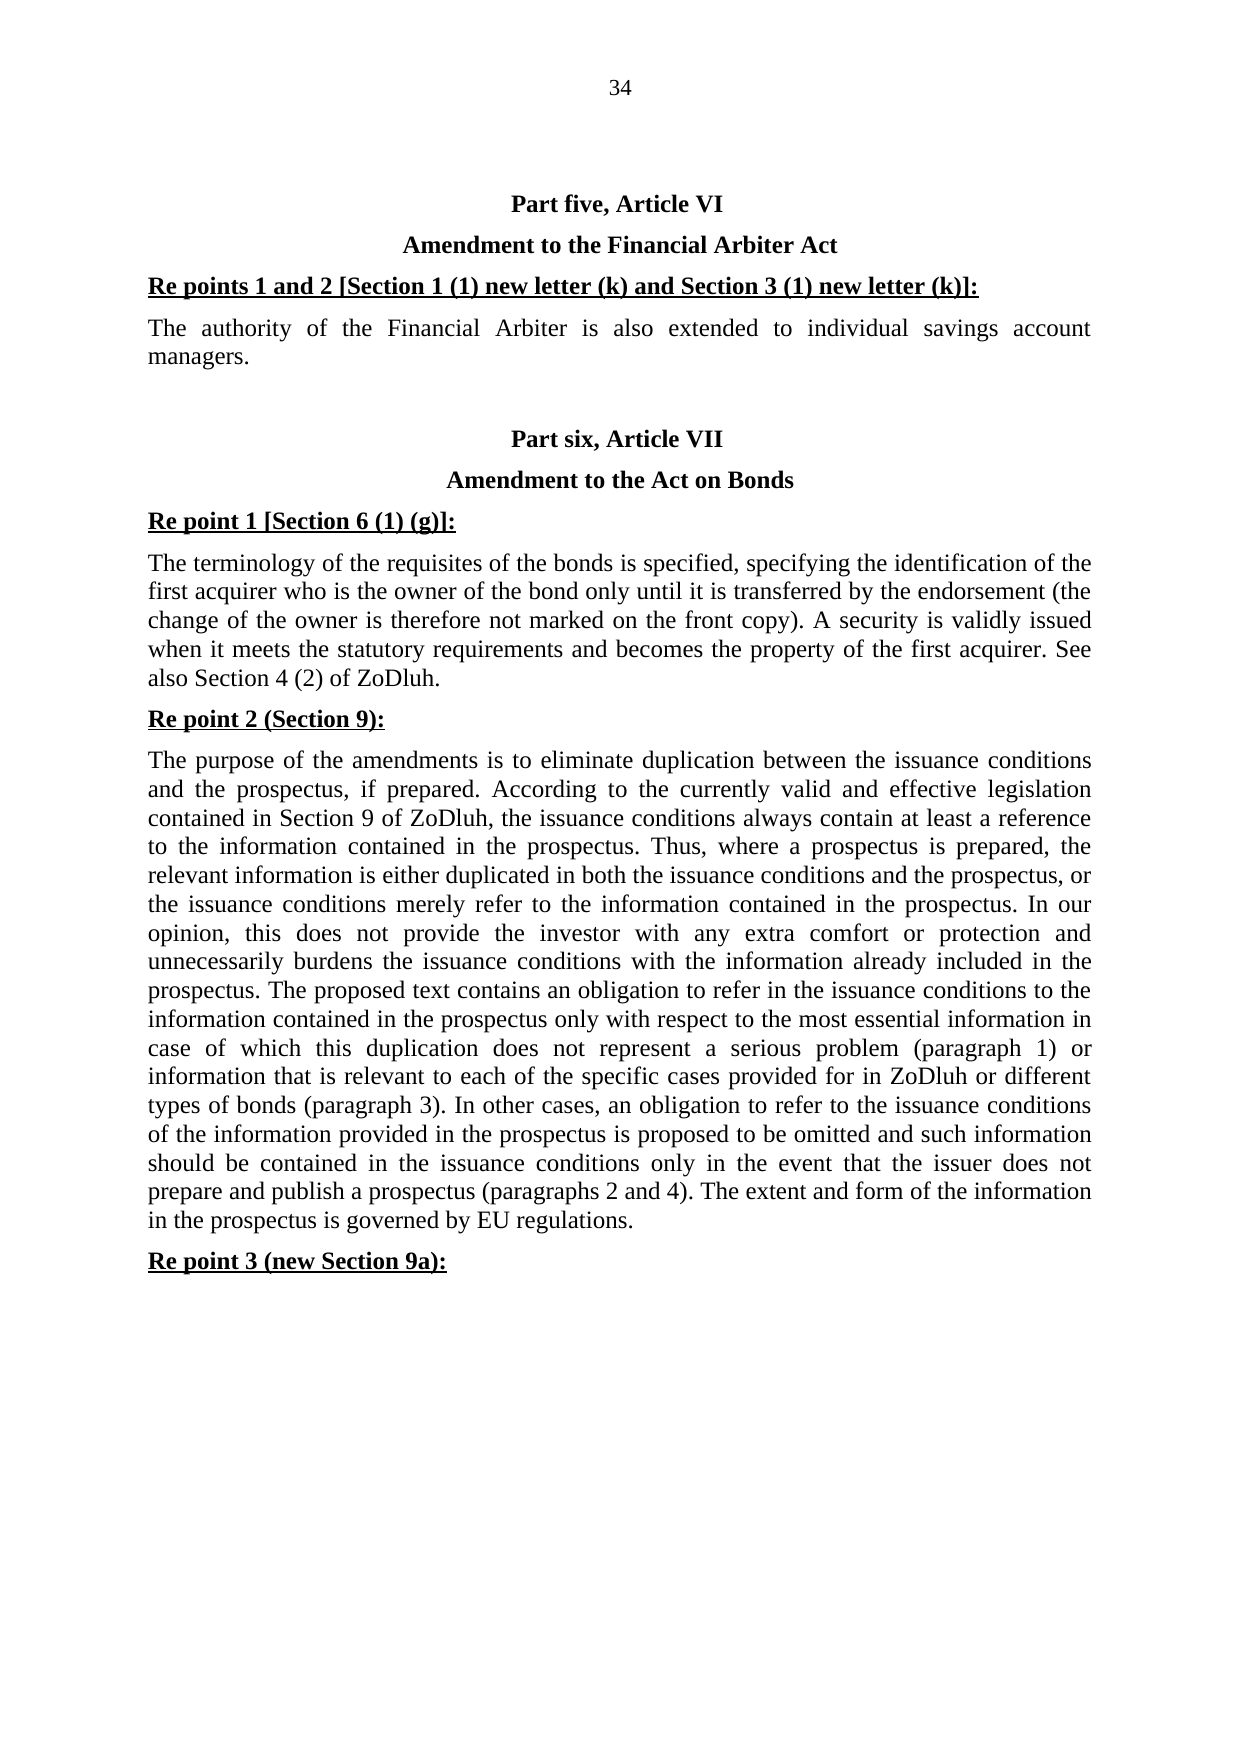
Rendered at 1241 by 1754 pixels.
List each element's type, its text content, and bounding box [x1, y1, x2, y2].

text The authority of the Financial Arbiter is also extended to individual savings account managers. [148, 313, 1093, 370]
text Part six, Article VII [148, 424, 1093, 453]
text Re point 2 (Section 9): [148, 704, 1093, 733]
text Re points 1 and 2 [Section 1 (1) new letter (k) and Section 3 (1) new letter (k)]: [148, 271, 1093, 300]
text The terminology of the requisites of the bonds is specified, specifying the identification of the first acquirer who is the owner of the bond only until it is transferred by the endorsement (the change of the owner is therefore not marked on the front copy). A security is validly issued when it meets the statutory requirements and becomes the property of the first acquirer. See also Section 4 (2) of ZoDluh. [148, 548, 1093, 691]
text Re point 3 (new Section 9a): [148, 1246, 1093, 1275]
text The purpose of the amendments is to eliminate duplication between the issuance conditions and the prospectus, if prepared. According to the currently valid and effective legislation contained in Section 9 of ZoDluh, the issuance conditions always contain at least a reference to the information contained in the prospectus. Thus, where a prospectus is prepared, the relevant information is either duplicated in both the issuance conditions and the prospectus, or the issuance conditions merely refer to the information contained in the prospectus. In our opinion, this does not provide the investor with any extra comfort or protection and unnecessarily burdens the issuance conditions with the information already included in the prospectus. The proposed text contains an obligation to refer in the issuance conditions to the information contained in the prospectus only with respect to the most essential information in case of which this duplication does not represent a serious problem (paragraph 1) or information that is relevant to each of the specific cases provided for in ZoDluh or different types of bonds (paragraph 3). In other cases, an obligation to refer to the issuance conditions of the information provided in the prospectus is proposed to be omitted and such information should be contained in the issuance conditions only in the event that the issuer does not prepare and publish a prospectus (paragraphs 2 and 4). The extent and form of the information in the prospectus is governed by EU regulations. [148, 745, 1093, 1234]
text Amendment to the Act on Bonds [148, 465, 1093, 494]
text Amendment to the Financial Arbiter Act [148, 230, 1093, 259]
text Re point 1 [Section 6 (1) (g)]: [148, 506, 1093, 535]
text Part five, Article VI [148, 189, 1093, 218]
